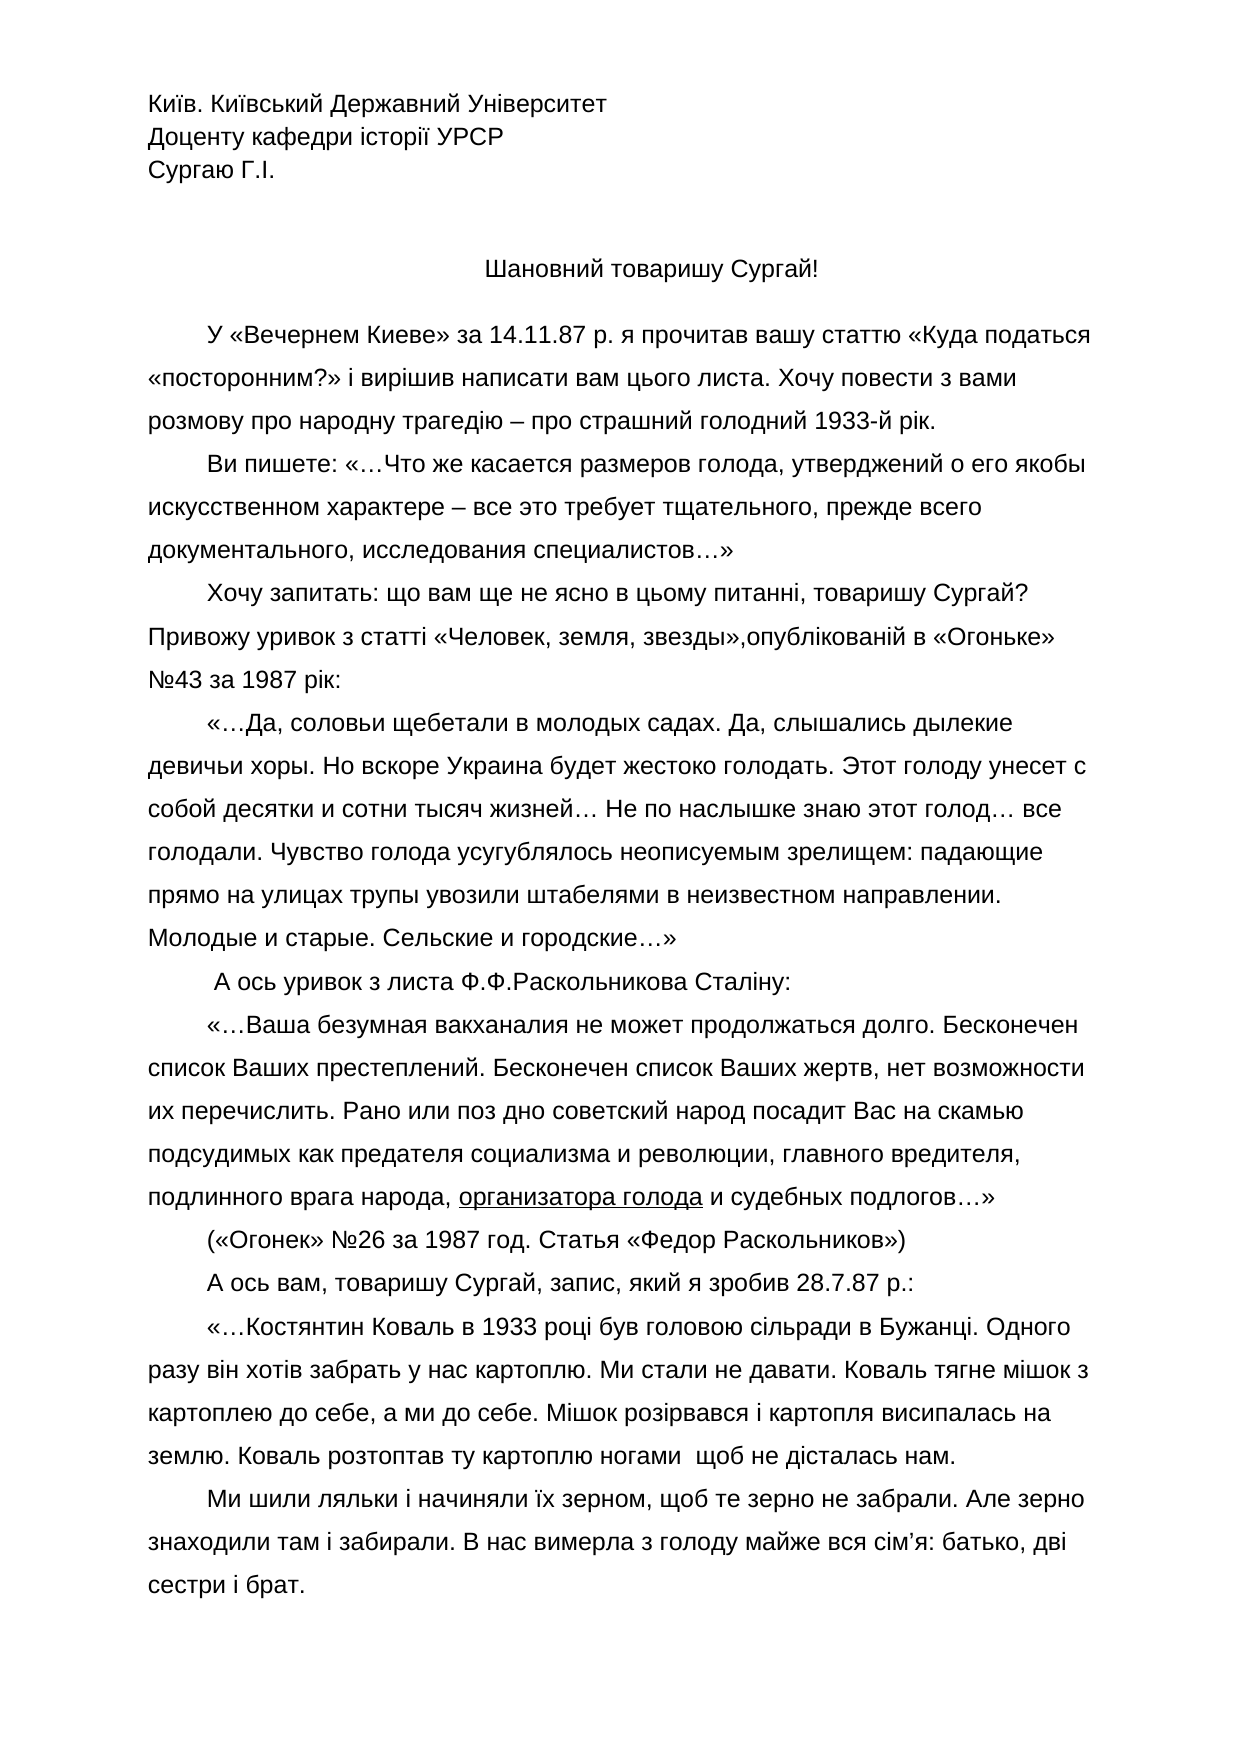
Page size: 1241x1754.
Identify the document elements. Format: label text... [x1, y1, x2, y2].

text «…Ваша безумная вакханалия не может продолжаться долго. Бесконечен список Ваших престеплений. Бесконечен список Ваших жертв, нет возможности их перечислить. Рано или поз дно советский народ посадит Вас на скамью подсудимых как предателя социализма и революции, главного вредителя, подлинного врага народа, организатора голода и судебных подлогов…» [148, 1010, 1097, 1211]
text А ось вам, товаришу Сургай, запис, який я зробив 28.7.87 р.: [148, 1268, 1097, 1297]
text «…Да, соловьи щебетали в молодых садах. Да, слышались дылекие девичьи хоры. Но вскоре Украина будет жестоко голодать. Этот голоду унесет с собой десятки и сотни тысяч жизней… Не по наслышке знаю этот голод… все голодали. Чувство голода усугублялось неописуемым зрелищем: падающие прямо на улицах трупы увозили штабелями в неизвестном направлении. Молодые и старые. Сельские и городские…» [148, 708, 1097, 952]
text А ось уривок з листа Ф.Ф.Раскольникова Сталіну: [148, 967, 1097, 995]
text «…Костянтин Коваль в 1933 році був головою сільради в Бужанці. Одного разу він хотів забрать у нас картоплю. Ми стали не давати. Коваль тягне мішок з картоплею до себе, а ми до себе. Мішок розірвався і картопля висипалась на землю. Коваль розтоптав ту картоплю ногами щоб не дісталась нам. [148, 1312, 1097, 1470]
text Ми шили ляльки і начиняли їх зерном, щоб те зерно не забрали. Але зерно знаходили там і забирали. В нас вимерла з голоду майже вся сім’я: батько, дві сестри і брат. [148, 1484, 1097, 1599]
text («Огонек» №26 за 1987 год. Статья «Федор Раскольников») [148, 1225, 1097, 1254]
text У «Вечернем Киеве» за 14.11.87 р. я прочитав вашу статтю «Куда податься «посторонним?» і вирішив написати вам цього листа. Хочу повести з вами розмову про народну трагедію – про страшний голодний 1933-й рік. [148, 320, 1097, 435]
text Хочу запитать: що вам ще не ясно в цьому питанні, товаришу Сургай? Привожу уривок з статті «Человек, земля, звезды»,опублікованій в «Огоньке» №43 за 1987 рік: [148, 578, 1097, 693]
text Шановний товаришу Сургай! [148, 254, 1097, 282]
text Ви пишете: «…Что же касается размеров голода, утверджений о его якобы искусственном характере – все это требует тщательного, прежде всего документального, исследования специалистов…» [148, 449, 1097, 564]
text Київ. Київський Державний Університет [148, 88, 1097, 117]
text Сургаю Г.І. [148, 154, 1097, 183]
text Доценту кафедри історії УРСР [148, 122, 1097, 150]
